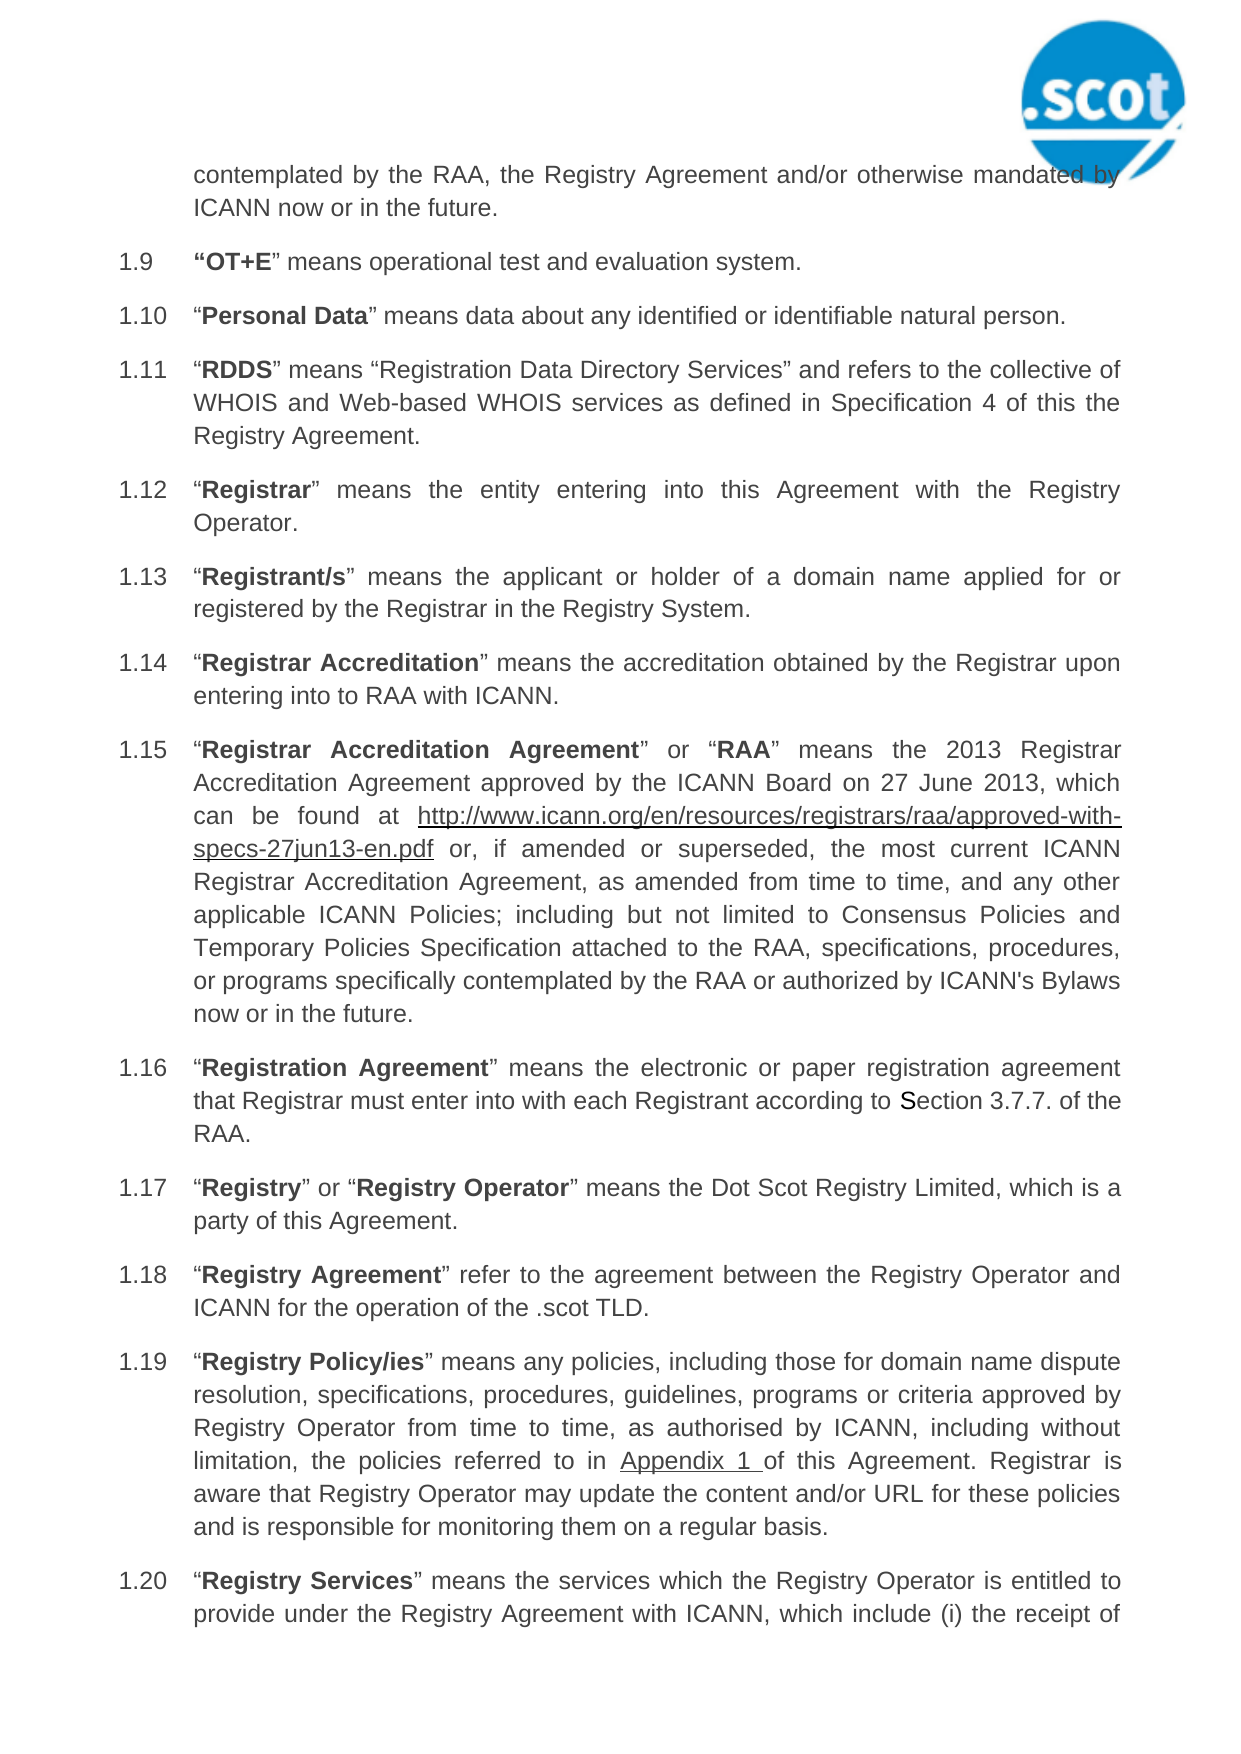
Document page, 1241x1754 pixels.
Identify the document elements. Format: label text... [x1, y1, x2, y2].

picture [991, 14, 1206, 205]
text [118, 160, 1122, 222]
text 1.19 “Registry Policy/ies” means any policies, including those for domain name dispute resolution, specifications, procedures, guidelines, programs or criteria approved by Registry Operator from time to time, as authorised by ICANN, including without limitation, the policies referred to in Appendix 1 of this Agreement. Registrar is aware that Registry Operator may update the content and/or URL for these policies and is responsible for monitoring them on a regular basis. [118, 1347, 1122, 1541]
text 1.17 “Registry” or “Registry Operator” means the Dot Scot Registry Limited, which is a party of this Agreement. [118, 1173, 1122, 1235]
text 1.18 “Registry Agreement” refer to the agreement between the Registry Operator and ICANN for the operation of the .scot TLD. [118, 1260, 1122, 1322]
text 1.16 “Registration Agreement” means the electronic or paper registration agreement that Registrar must enter into with each Registrant according to Section 3.7.7. of the RAA. [118, 1053, 1122, 1148]
text 1.11 “RDDS” means “Registration Data Directory Services” and refers to the collective of WHOIS and Web-based WHOIS services as defined in Specification 4 of this the Registry Agreement. [118, 355, 1122, 449]
text 1.14 “Registrar Accreditation” means the accreditation obtained by the Registrar upon entering into to RAA with ICANN. [118, 648, 1122, 710]
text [118, 1566, 1122, 1628]
text 1.13 “Registrant/s” means the applicant or holder of a domain name applied for or registered by the Registrar in the Registry System. [118, 561, 1122, 623]
text 1.15 “Registrar Accreditation Agreement” or “RAA” means the 2013 Registrar Accreditation Agreement approved by the ICANN Board on 27 June 2013, which can be found at http://www.icann.org/en/resources/registrars/raa/approved-with-specs-27jun13-en.pdf or, if amended or superseded, the most current ICANN Registrar Accreditation Agreement, as amended from time to time, and any other applicable ICANN Policies; including but not limited to Consensus Policies and Temporary Policies Specification attached to the RAA, specifications, procedures, or programs specifically contemplated by the RAA or authorized by ICANN's Bylaws now or in the future. [118, 735, 1122, 1028]
text 1.12 “Registrar” means the entity entering into this Agreement with the Registry Operator. [118, 474, 1122, 536]
text 1.9 “OT+E” means operational test and evaluation system. [118, 247, 1122, 276]
text 1.10 “Personal Data” means data about any identified or identifiable natural person. [118, 301, 1122, 329]
